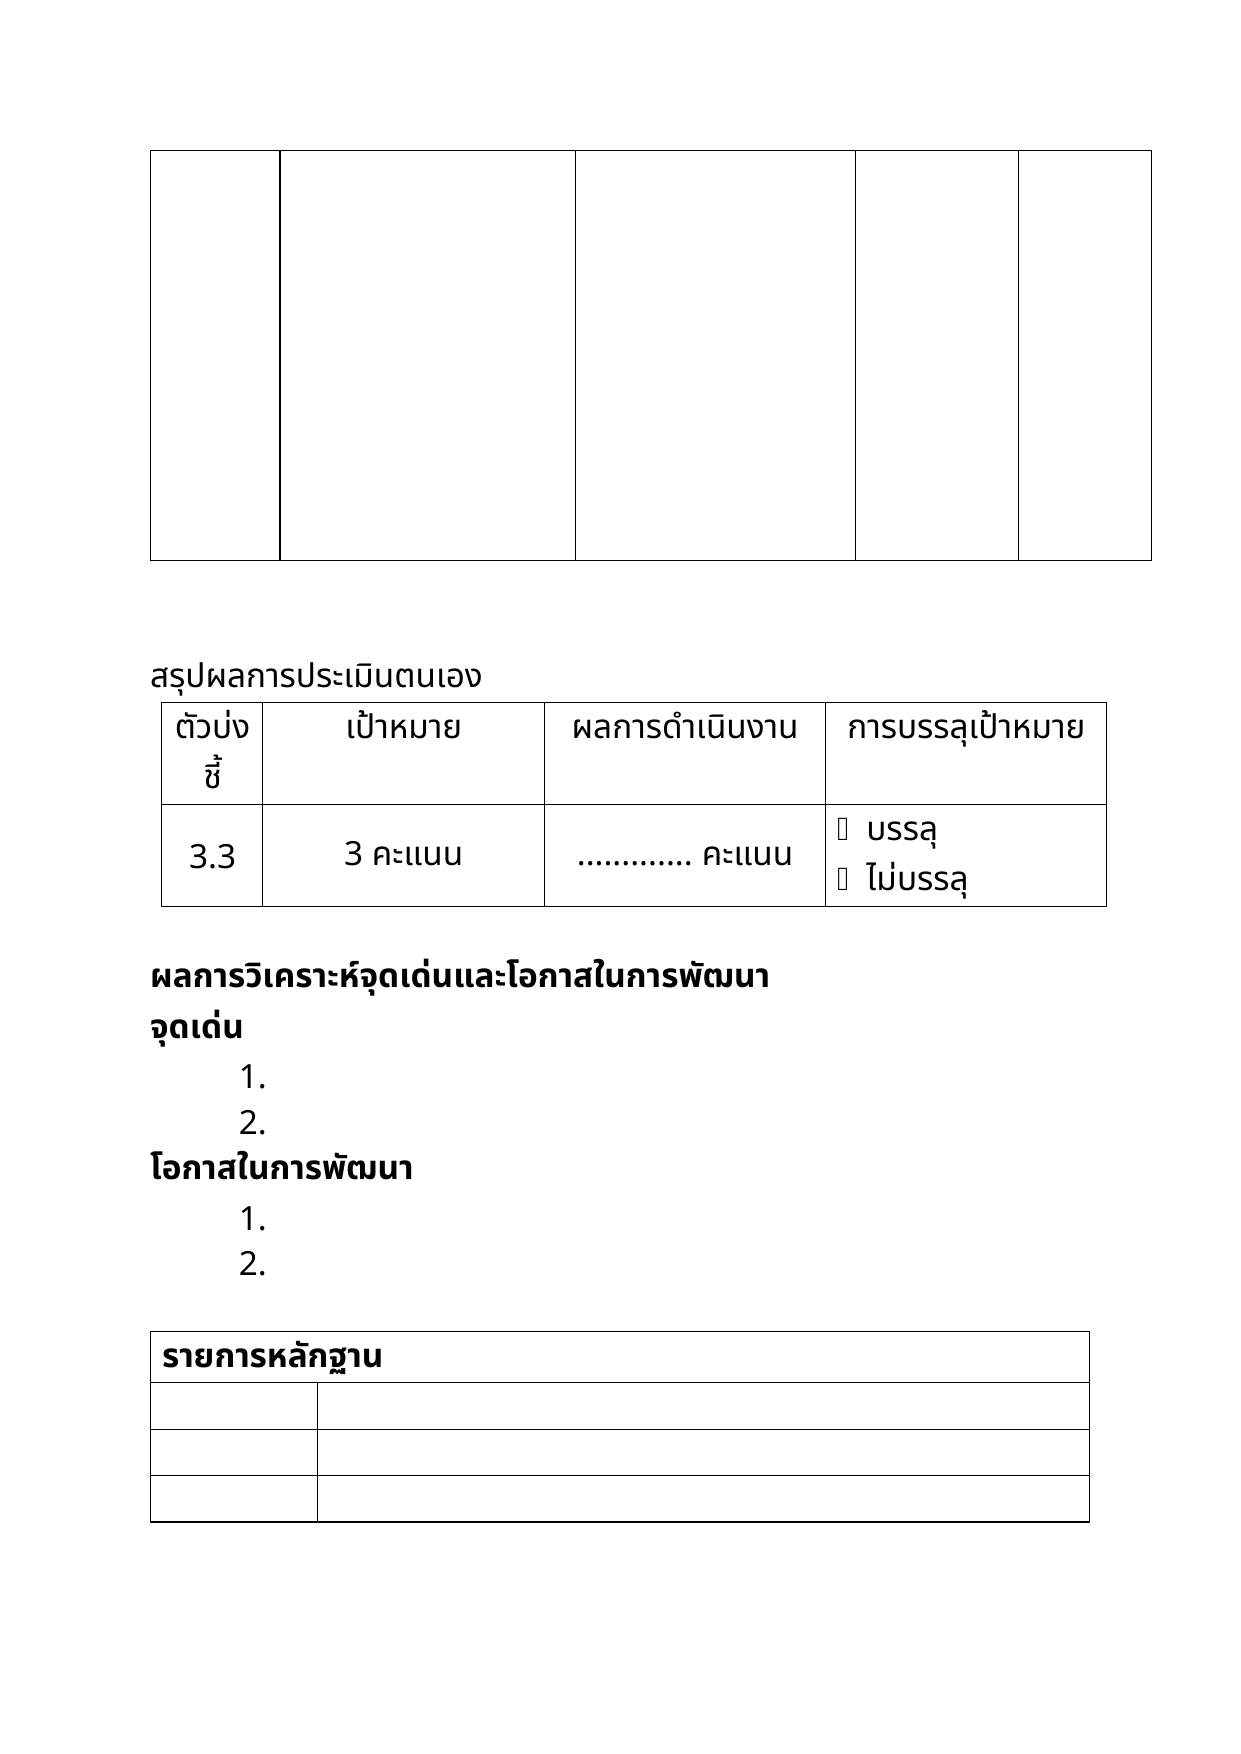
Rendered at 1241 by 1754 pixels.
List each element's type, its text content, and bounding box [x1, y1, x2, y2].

table_cell บรรลุ ไม่บรรลุ [826, 805, 1106, 906]
table_header ตัวบ่งชี้ [162, 703, 262, 804]
table_cell 3 คะแนน [263, 805, 544, 906]
text 1. [150, 1194, 1090, 1240]
text โอกาสในการพัฒนา [150, 1144, 1090, 1194]
table_cell [318, 1430, 1089, 1475]
table_header เป้าหมาย [263, 703, 544, 804]
table_cell [151, 1383, 317, 1428]
table_cell [318, 1383, 1089, 1428]
table_cell [856, 151, 1018, 560]
table_cell ............. คะแนน [545, 805, 825, 906]
table_header การบรรลุเป้าหมาย [826, 703, 1106, 804]
text สรุปผลการประเมินตนเอง [150, 652, 1090, 702]
text 2. [150, 1240, 1090, 1285]
table_cell 3.3 [162, 805, 262, 906]
table_header รายการหลักฐาน [151, 1332, 1089, 1382]
table_cell [151, 151, 279, 560]
table_cell [318, 1476, 1089, 1521]
table_cell [151, 1430, 317, 1475]
text ผลการวิเคราะห์จุดเด่นและโอกาสในการพัฒนา [150, 952, 1090, 1003]
table_cell [151, 1476, 317, 1521]
table_cell [1019, 151, 1151, 560]
table_cell [576, 151, 855, 560]
text 1. [150, 1053, 1090, 1098]
text 2. [150, 1098, 1090, 1144]
table_cell [281, 151, 575, 560]
text จุดเด่น [150, 1003, 1090, 1053]
table_header ผลการดำเนินงาน [545, 703, 825, 804]
